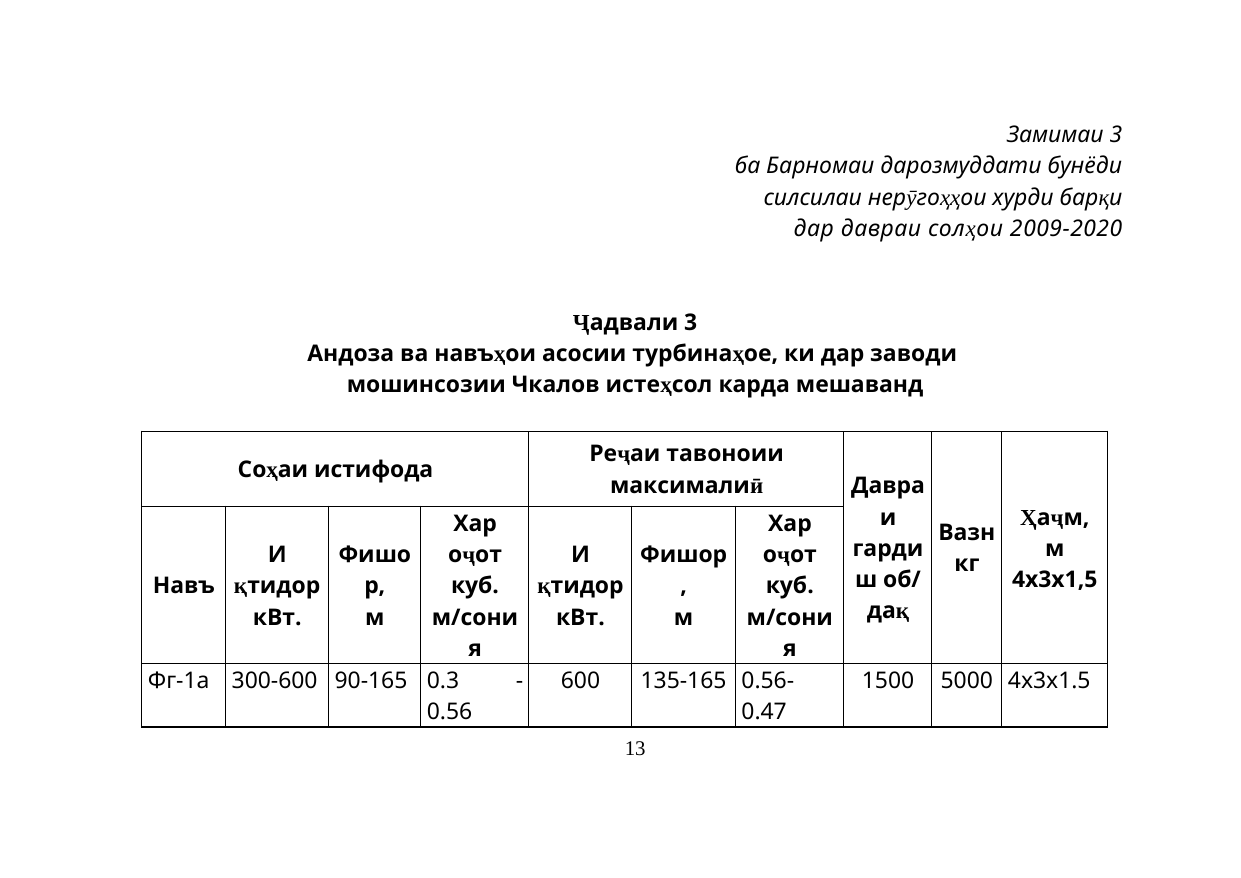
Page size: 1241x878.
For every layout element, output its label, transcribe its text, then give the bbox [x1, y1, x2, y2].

table_cell 4х3х1.5 [1002, 664, 1107, 726]
table_cell Фг-1а [142, 664, 225, 726]
table_cell Фишор, м [632, 507, 735, 663]
table_cell 1500 [844, 664, 931, 726]
table_header Вазн кг [932, 432, 1001, 663]
text Ҷадвали 3 [148, 306, 1122, 337]
table_header Ҳаҷм, м 4х3х1,5 [1002, 432, 1107, 663]
table_cell 600 [529, 664, 631, 726]
table_header Давраи гардиш об/ дақ [844, 432, 931, 663]
table_header Реҷаи тавоноии максималиӣ [529, 432, 843, 506]
table_cell 0.3 - 0.56 [421, 664, 528, 726]
table_cell Иқтидор кВт. [529, 507, 631, 663]
text Андоза ва навъҳои асосии турбинаҳое, ки дар заводи мошинсозии Чкалов истеҳсол карда мешаванд [148, 337, 1122, 399]
table_cell 90-165 [329, 664, 420, 726]
table_cell 135-165 [632, 664, 735, 726]
table_cell 5000 [932, 664, 1001, 726]
text Замимаи 3 [148, 118, 1122, 149]
table_cell Фишор, м [329, 507, 420, 663]
table_cell Иқтидор кВт. [226, 507, 328, 663]
text силсилаи нерӯгоҳҳои хурди барқи [148, 181, 1122, 212]
table_header Соҳаи истифода [142, 432, 528, 506]
table_cell 0.56-0.47 [736, 664, 843, 726]
text ба Барномаи дарозмуддати бунёди [148, 149, 1122, 181]
table_cell 300-600 [226, 664, 328, 726]
text дар давраи солҳои 2009-2020 [148, 212, 1122, 243]
table_cell Хароҷот куб. м/сония [421, 507, 528, 663]
table_cell Хароҷот куб. м/сония [736, 507, 843, 663]
table_cell Навъ [142, 507, 225, 663]
